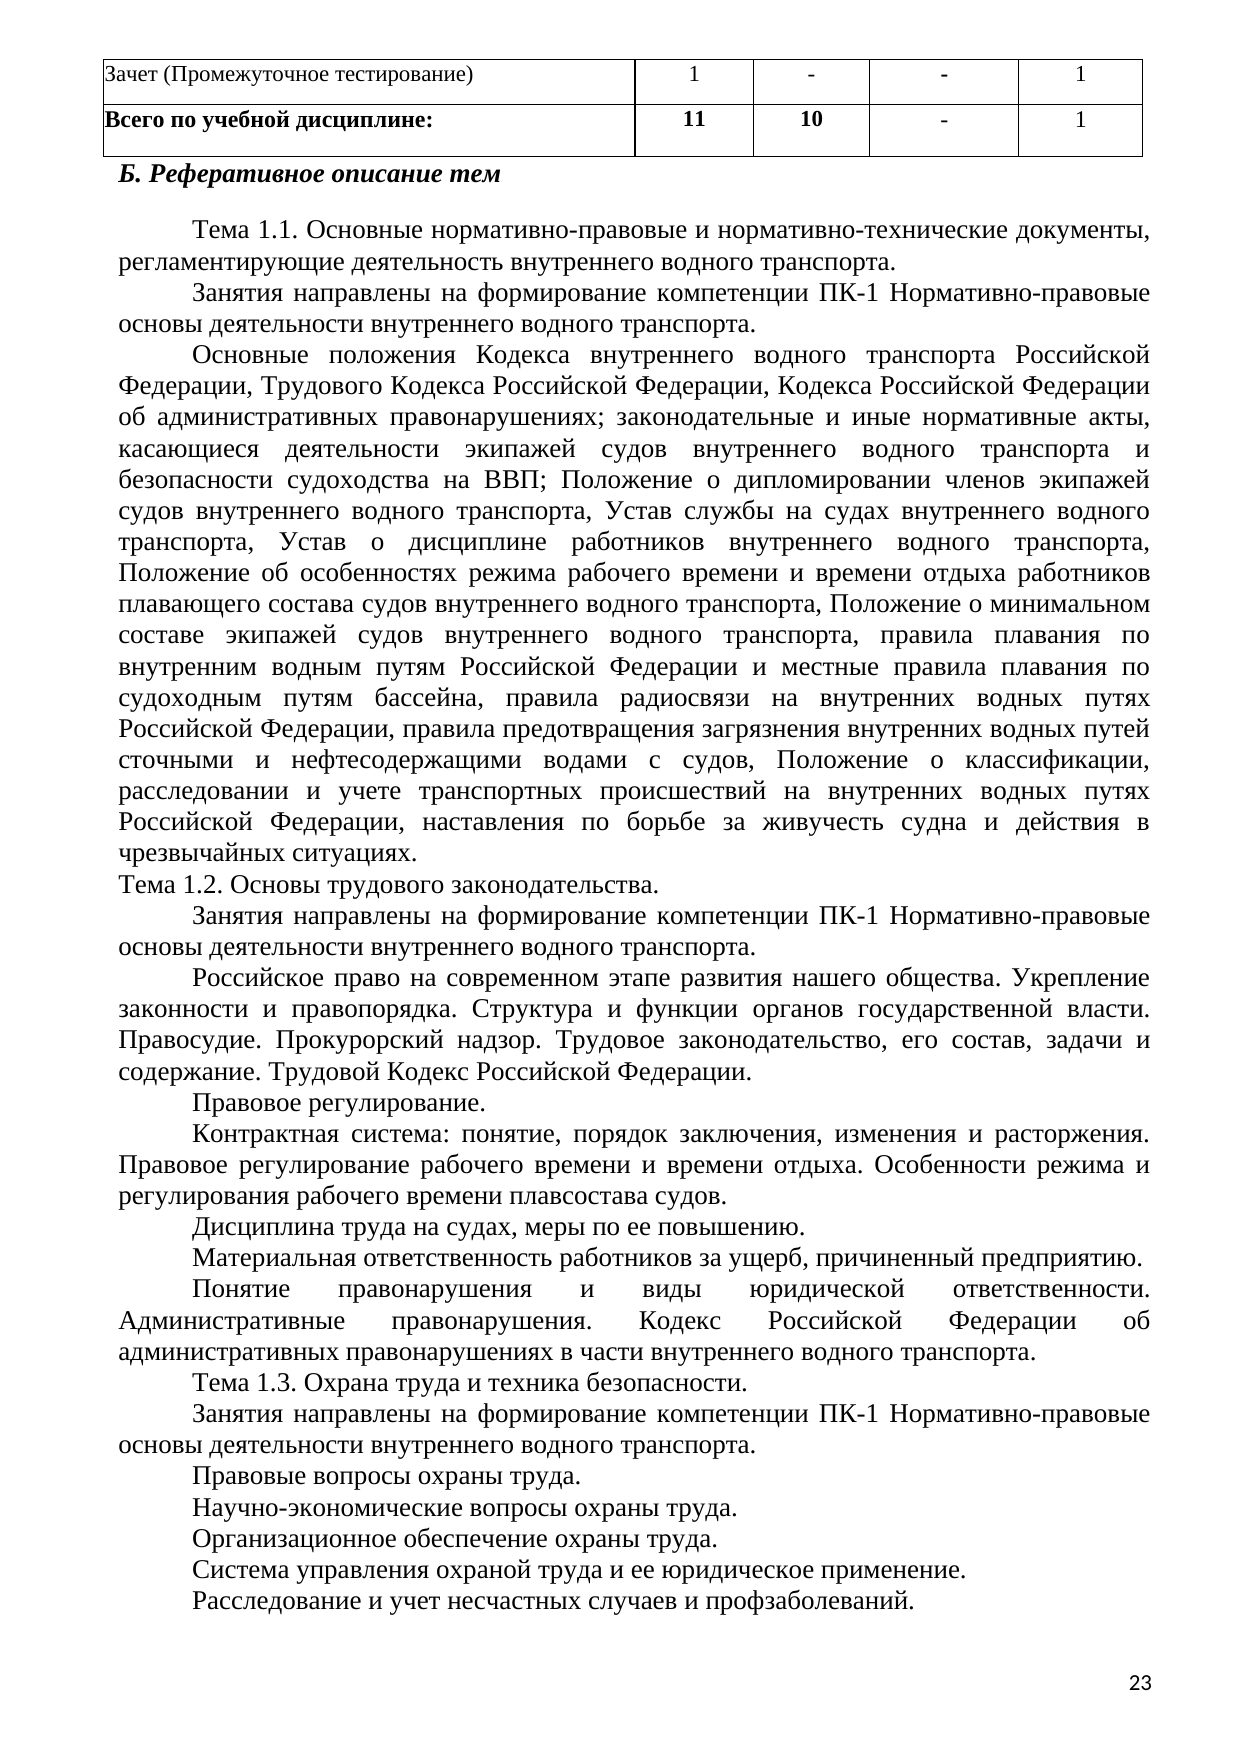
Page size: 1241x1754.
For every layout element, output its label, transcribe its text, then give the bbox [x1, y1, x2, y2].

table_cell 1 [1019, 105, 1142, 156]
text Система управления охраной труда и ее юридическое применение. [118, 1553, 1152, 1584]
text Тема 1.2. Основы трудового законодательства. [118, 868, 1152, 899]
table_cell - [870, 60, 1018, 104]
table_cell 1 [636, 60, 753, 104]
text Российское право на современном этапе развития нашего общества. Укрепление законности и правопорядка. Структура и функции органов государственной власти. Правосудие. Прокурорский надзор. Трудовое законодательство, его состав, задачи и содержание. Трудовой Кодекс Российской Федерации. [118, 961, 1152, 1086]
text Занятия направлены на формирование компетенции ПК-1 Нормативно-правовые основы деятельности внутреннего водного транспорта. [118, 1397, 1152, 1459]
text Материальная ответственность работников за ущерб, причиненный предприятию. [118, 1241, 1152, 1273]
text Основные положения Кодекса внутреннего водного транспорта Российской Федерации, Трудового Кодекса Российской Федерации, Кодекса Российской Федерации об административных правонарушениях; законодательные и иные нормативные акты, касающиеся деятельности экипажей судов внутреннего водного транспорта и безопасности судоходства на ВВП; Положение о дипломировании членов экипажей судов внутреннего водного транспорта, Устав службы на судах внутреннего водного транспорта, Устав о дисциплине работников внутреннего водного транспорта, Положение об особенностях режима рабочего времени и времени отдыха работников плавающего состава судов внутреннего водного транспорта, Положение о минимальном составе экипажей судов внутреннего водного транспорта, правила плавания по внутренним водным путям Российской Федерации и местные правила плавания по судоходным путям бассейна, правила радиосвязи на внутренних водных путях Российской Федерации, правила предотвращения загрязнения внутренних водных путей сточными и нефтесодержащими водами с судов, Положение о классификации, расследовании и учете транспортных происшествий на внутренних водных путях Российской Федерации, наставления по борьбе за живучесть судна и действия в чрезвычайных ситуациях. [118, 338, 1152, 868]
table_cell - [754, 60, 869, 104]
table_cell Зачет (Промежуточное тестирование) [104, 60, 634, 104]
table_cell 1 [1019, 60, 1142, 104]
text Занятия направлены на формирование компетенции ПК-1 Нормативно-правовые основы деятельности внутреннего водного транспорта. [118, 276, 1152, 338]
text Организационное обеспечение охраны труда. [118, 1522, 1152, 1553]
table_cell 10 [754, 105, 869, 156]
text Занятия направлены на формирование компетенции ПК-1 Нормативно-правовые основы деятельности внутреннего водного транспорта. [118, 899, 1152, 961]
text Дисциплина труда на судах, меры по ее повышению. [118, 1210, 1152, 1241]
text Правовые вопросы охраны труда. [118, 1459, 1152, 1491]
text Контрактная система: понятие, порядок заключения, изменения и расторжения. Правовое регулирование рабочего времени и времени отдыха. Особенности режима и регулирования рабочего времени плавсостава судов. [118, 1117, 1152, 1210]
text Научно-экономические вопросы охраны труда. [118, 1491, 1152, 1522]
text Тема 1.1. Основные нормативно-правовые и нормативно-технические документы, регламентирующие деятельность внутреннего водного транспорта. [118, 214, 1152, 276]
table_cell 11 [636, 105, 753, 156]
text Расследование и учет несчастных случаев и профзаболеваний. [118, 1584, 1152, 1615]
text Понятие правонарушения и виды юридической ответственности. Административные правонарушения. Кодекс Российской Федерации об административных правонарушениях в части внутреннего водного транспорта. [118, 1273, 1152, 1366]
table_cell Всего по учебной дисциплине: [104, 105, 634, 156]
text Правовое регулирование. [118, 1086, 1152, 1117]
text Б. Реферативное описание тем [118, 157, 1152, 188]
table_cell - [870, 105, 1018, 156]
text Тема 1.3. Охрана труда и техника безопасности. [118, 1366, 1152, 1397]
